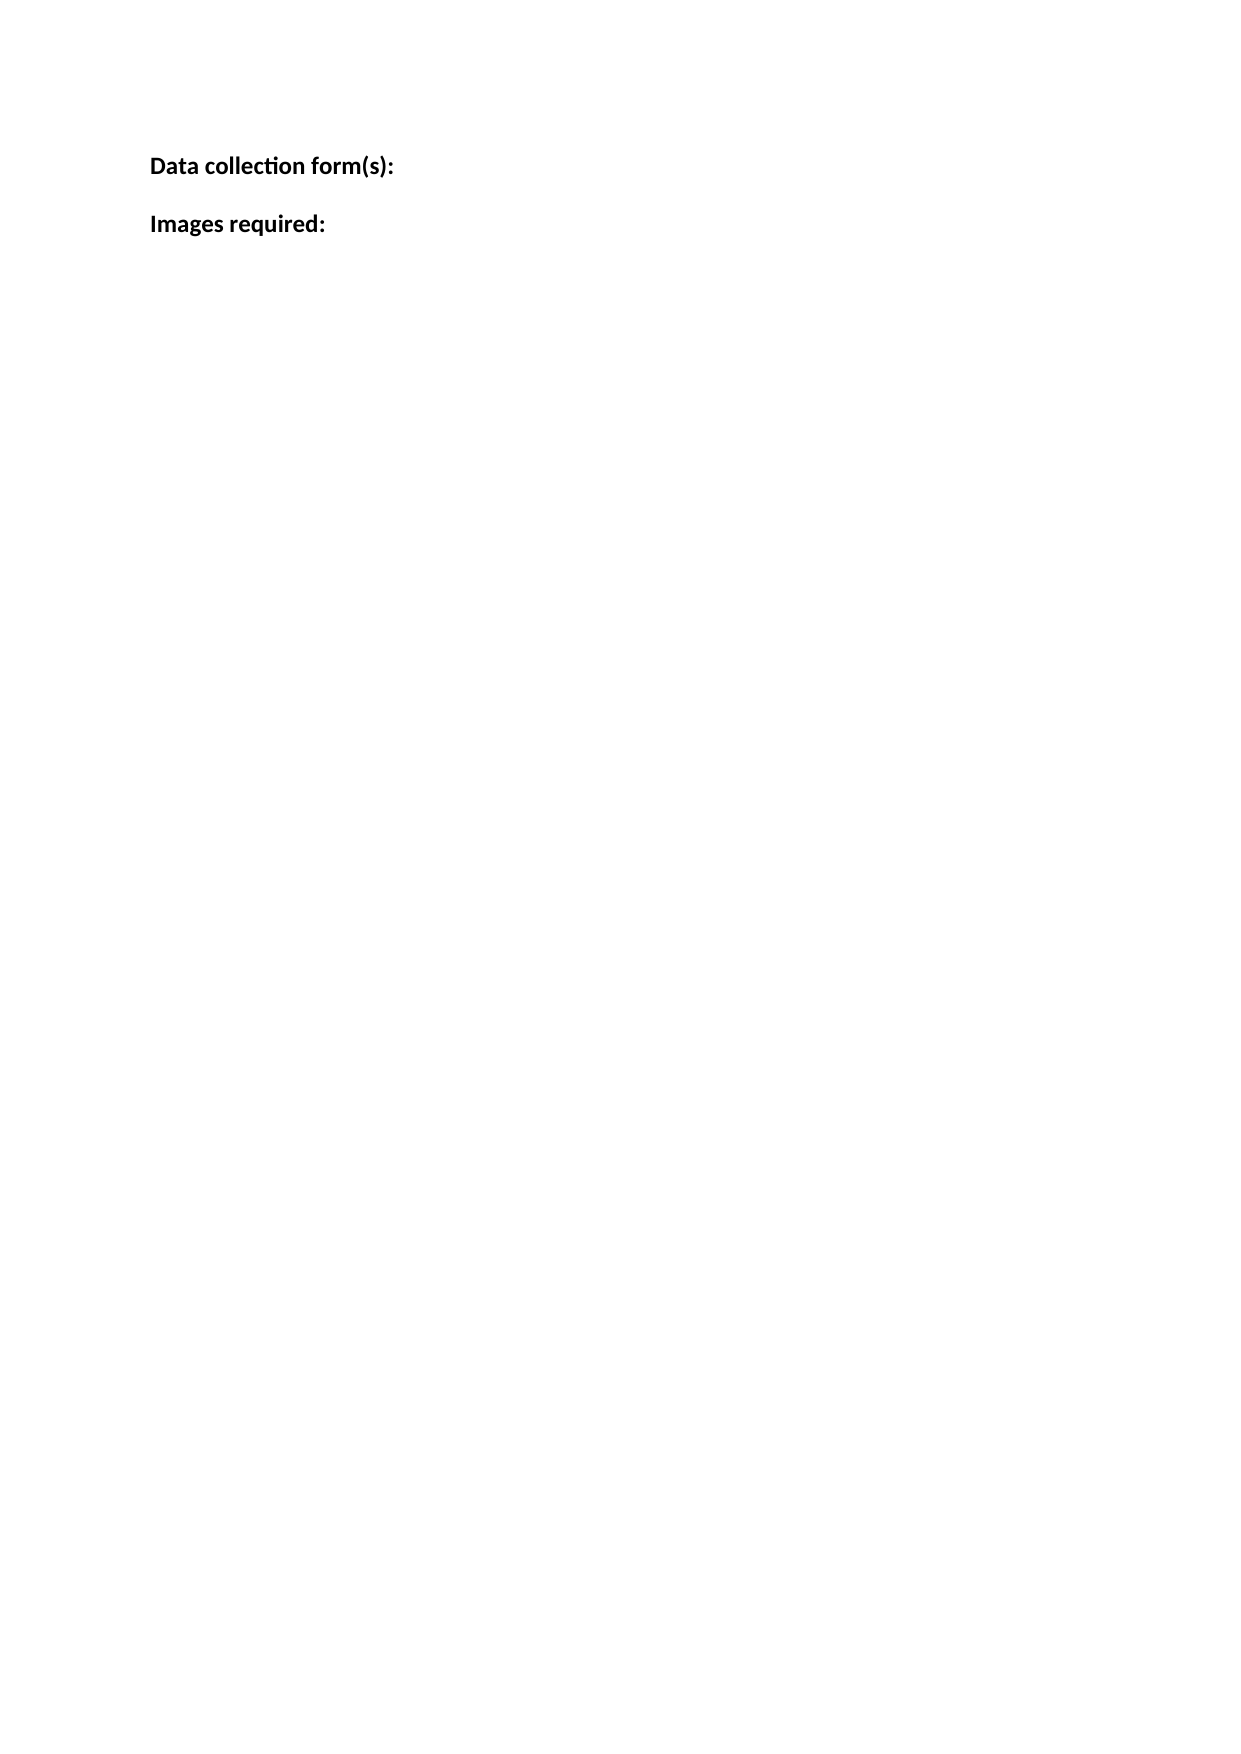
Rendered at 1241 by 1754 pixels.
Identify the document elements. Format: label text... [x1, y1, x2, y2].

text Data collection form(s): [150, 150, 1090, 181]
text Images required: [150, 208, 1090, 239]
